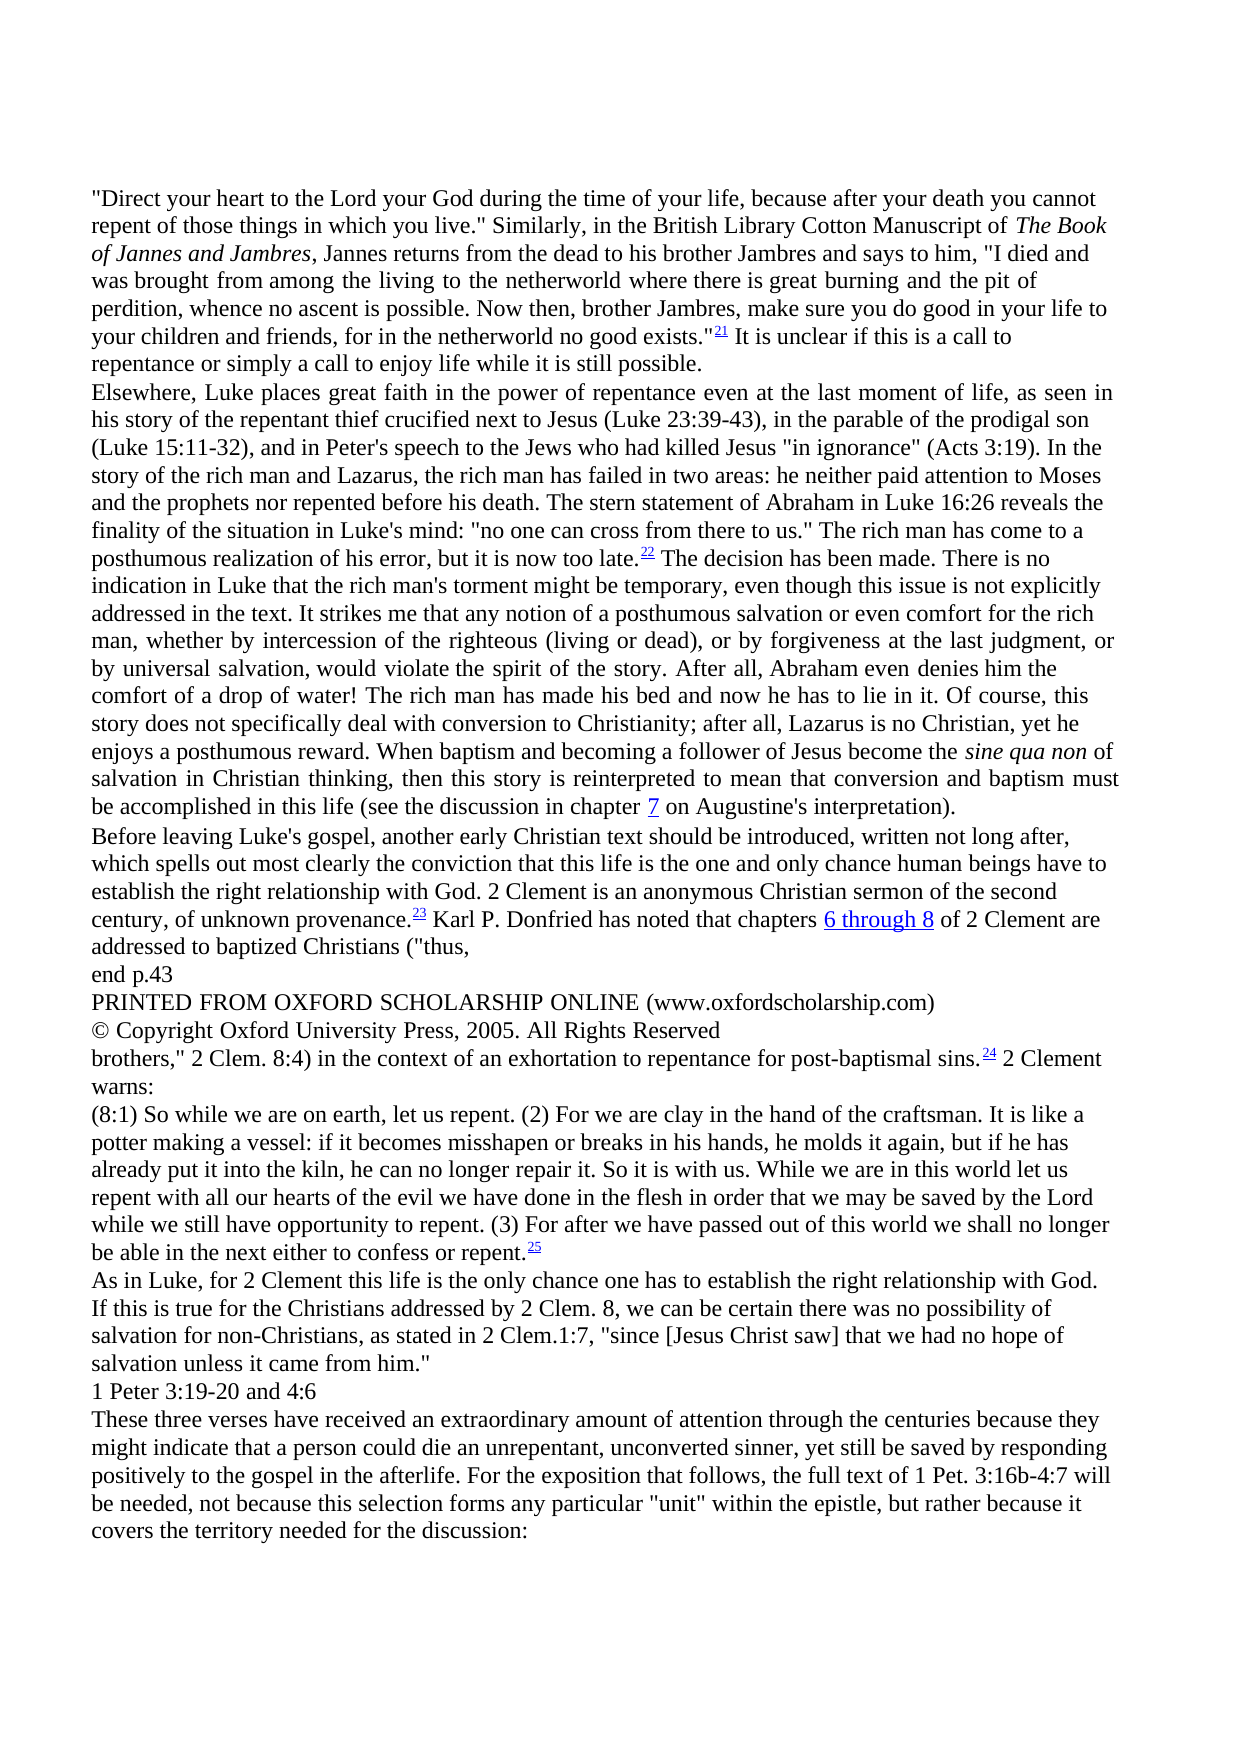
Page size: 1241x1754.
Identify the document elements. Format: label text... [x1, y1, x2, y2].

text 1 Peter 3:19-20 and 4:6 [91, 1377, 1142, 1405]
text end p.43 [91, 960, 1142, 988]
text © Copyright Oxford University Press, 2005. All Rights Reserved [91, 1016, 1142, 1044]
text PRINTED FROM OXFORD SCHOLARSHIP ONLINE (www.oxfordscholarship.com) [91, 988, 1142, 1016]
text (8:1) So while we are on earth, let us repent. (2) For we are clay in the hand of the craftsman. It is like a potter making a vessel: if it becomes misshapen or breaks in his hands, he molds it again, but if he has already put it into the kiln, he can no longer repair it. So it is with us. While we are in this world let us repent with all our hearts of the evil we have done in the flesh in order that we may be saved by the Lord while we still have opportunity to repent. (3) For after we have passed out of this world we shall no longer be able in the next either to confess or repent.25 [91, 1100, 1122, 1266]
text Before leaving Luke's gospel, another early Christian text should be introduced, written not long after, which spells out most clearly the conviction that this life is the one and only chance human beings have to establish the right relationship with God. 2 Clement is an anonymous Christian sermon of the second century, of unknown provenance.23 Karl P. Donfried has noted that chapters 6 through 8 of 2 Clement are addressed to baptized Christians ("thus, [91, 822, 1117, 960]
text As in Luke, for 2 Clement this life is the only chance one has to establish the right relationship with God. If this is true for the Christians addressed by 2 Clem. 8, we can be certain there was no possibility of salvation for non-Christians, as stated in 2 Clem.1:7, "since [Jesus Christ saw] that we had no hope of salvation unless it came from him." [91, 1266, 1109, 1377]
text Elsewhere, Luke places great faith in the power of repentance even at the last moment of life, as seen in his story of the repentant thief crucified next to Jesus (Luke 23:39-43), in the parable of the prodigal son (Luke 15:11-32), and in Peter's speech to the Jews who had killed Jesus "in ignorance" (Acts 3:19). In the story of the rich man and Lazarus, the rich man has failed in two areas: he neither paid attention to Moses and the prophets nor repented before his death. The stern statement of Abraham in Luke 16:26 reveals the finality of the situation in Luke's mind: "no one can cross from there to us." The rich man has come to a posthumous realization of his error, but it is now too late.22 The decision has been made. There is no indication in Luke that the rich man's torment might be temporary, even though this issue is not explicitly addressed in the text. It strikes me that any notion of a posthumous salvation or even comfort for the rich man, whether by intercession of the righteous (living or dead), or by forgiveness at the last judgment, or by universal salvation, would violate the spirit of the story. After all, Abraham even denies him the comfort of a drop of water! The rich man has made his bed and now he has to lie in it. Of course, this story does not specifically deal with conversion to Christianity; after all, Lazarus is no Christian, yet he enjoys a posthumous reward. When baptism and becoming a follower of Jesus become the sine qua non of salvation in Christian thinking, then this story is reinterpreted to mean that conversion and baptism must be accomplished in this life (see the discussion in chapter 7 on Augustine's interpretation). [91, 378, 1127, 819]
text "Direct your heart to the Lord your God during the time of your life, because after your death you cannot repent of those things in which you live." Similarly, in the British Library Cotton Manuscript of The Book of Jannes and Jambres, Jannes returns from the dead to his brother Jambres and says to him, "I died and was brought from among the living to the netherworld where there is great burning and the pit of perdition, whence no ascent is possible. Now then, brother Jambres, make sure you do good in your life to your children and friends, for in the netherworld no good exists."21 It is unclear if this is a call to repentance or simply a call to enjoy life while it is still possible. [91, 184, 1115, 377]
text brothers," 2 Clem. 8:4) in the context of an exhortation to repentance for post-baptismal sins.24 2 Clement warns: [91, 1044, 1142, 1100]
text These three verses have received an extraordinary amount of attention through the centuries because they might indicate that a person could die an unrepentant, unconverted sinner, yet still be saved by responding positively to the gospel in the afterlife. For the exposition that follows, the full text of 1 Pet. 3:16b-4:7 will be needed, not because this selection forms any particular "unit" within the epistle, but rather because it covers the territory needed for the discussion: [91, 1405, 1122, 1544]
